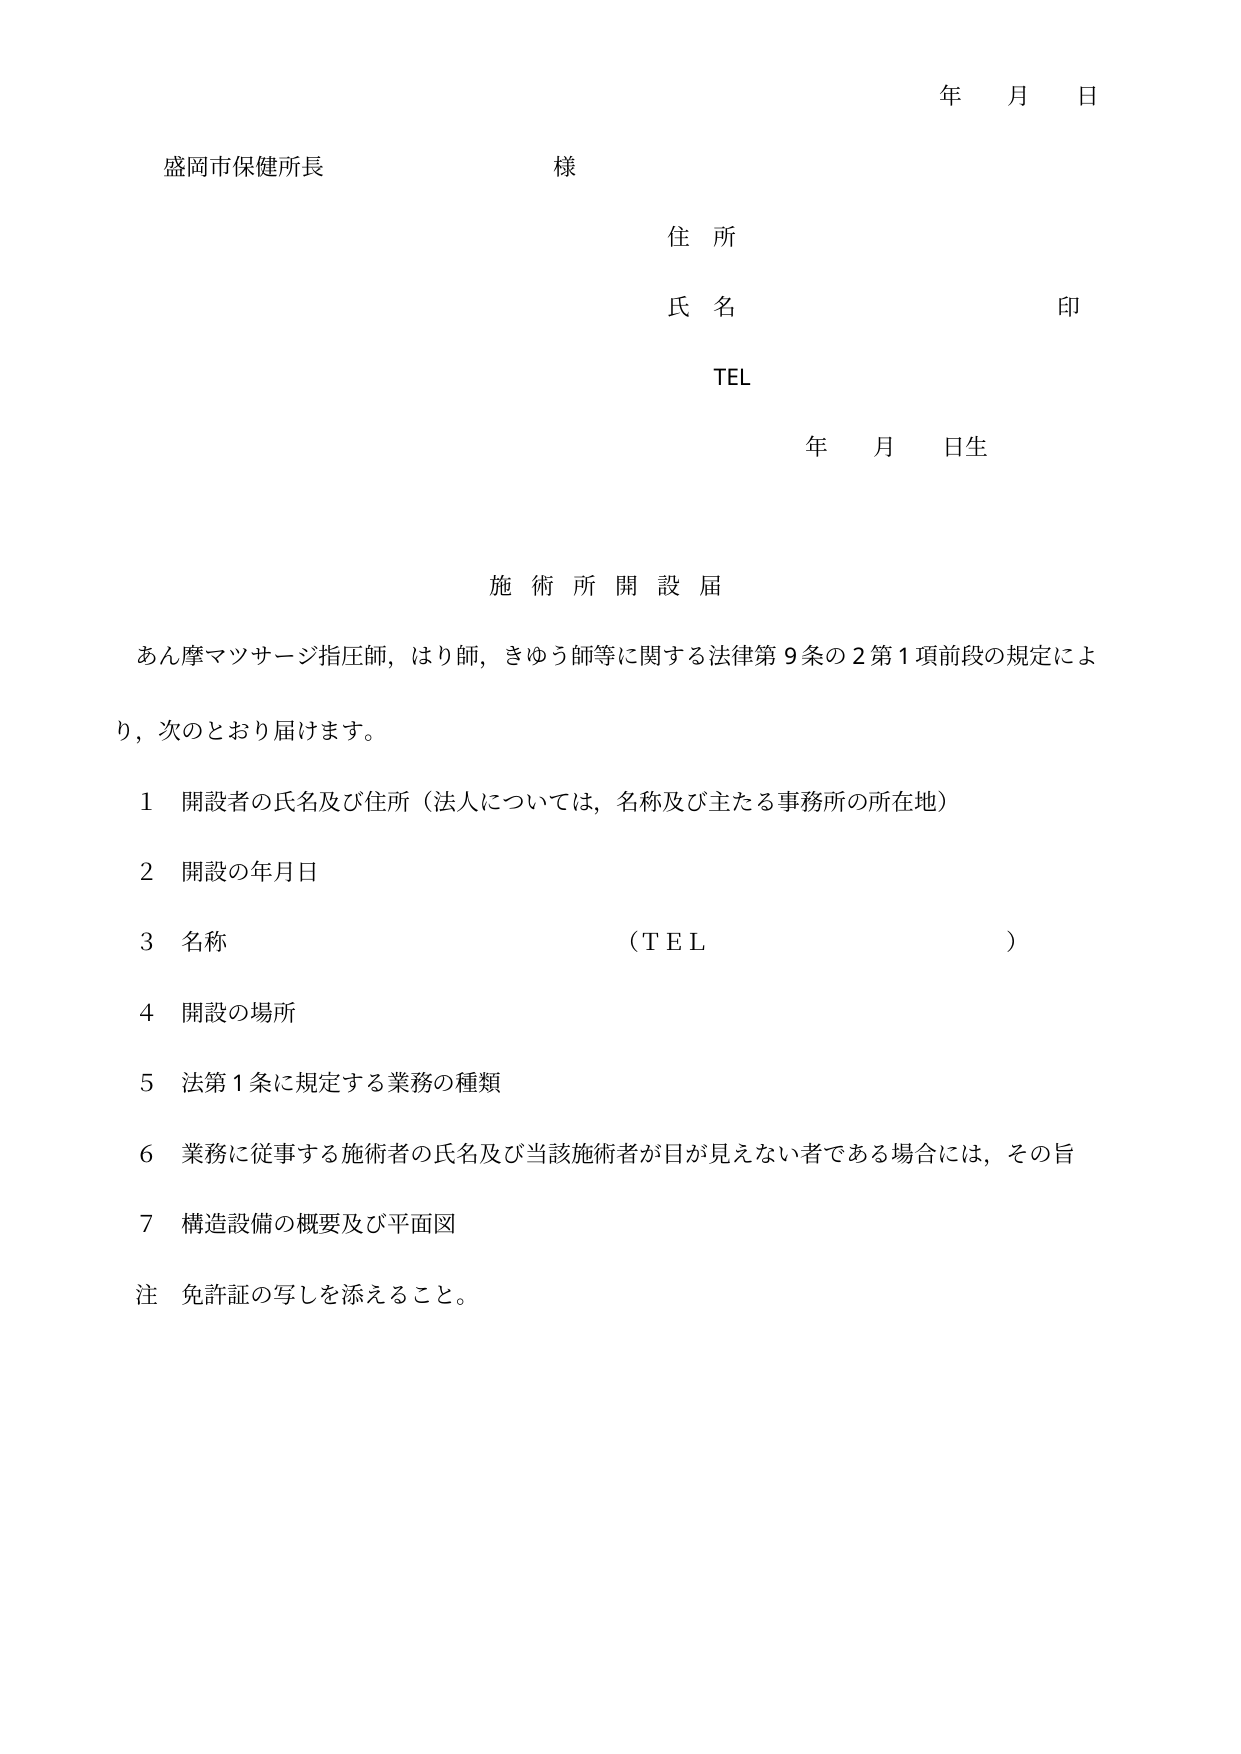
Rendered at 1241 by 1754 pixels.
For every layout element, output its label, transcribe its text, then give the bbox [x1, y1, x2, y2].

text 注 免許証の写しを添えること。 [112, 1274, 1099, 1312]
text 年 月 日 [118, 76, 1099, 113]
text ５ 法第1条に規定する業務の種類 [112, 1063, 1099, 1100]
text 盛岡市保健所長 様 [140, 146, 1099, 184]
text ６ 業務に従事する施術者の氏名及び当該施術者が目が見えない者である場合には，その旨 [112, 1133, 1099, 1171]
text ７ 構造設備の概要及び平面図 [112, 1204, 1099, 1241]
text 年 月 日生 [117, 426, 1099, 464]
text TEL [117, 357, 1099, 395]
text あん摩マツサージ指圧師，はり師，きゆう師等に関する法律第9条の2第1項前段の規定により，次のとおり届けます。 [112, 636, 1099, 748]
text １ 開設者の氏名及び住所（法人については，名称及び主たる事務所の所在地） [112, 781, 1099, 819]
text ４ 開設の場所 [112, 992, 1099, 1030]
text ２ 開設の年月日 [112, 852, 1099, 889]
text 氏 名 印 [117, 287, 1099, 324]
text ３ 名称 （ＴＥＬ ） [112, 922, 1099, 959]
text 住 所 [117, 217, 1099, 254]
text 施術所開設届 [112, 565, 1099, 603]
